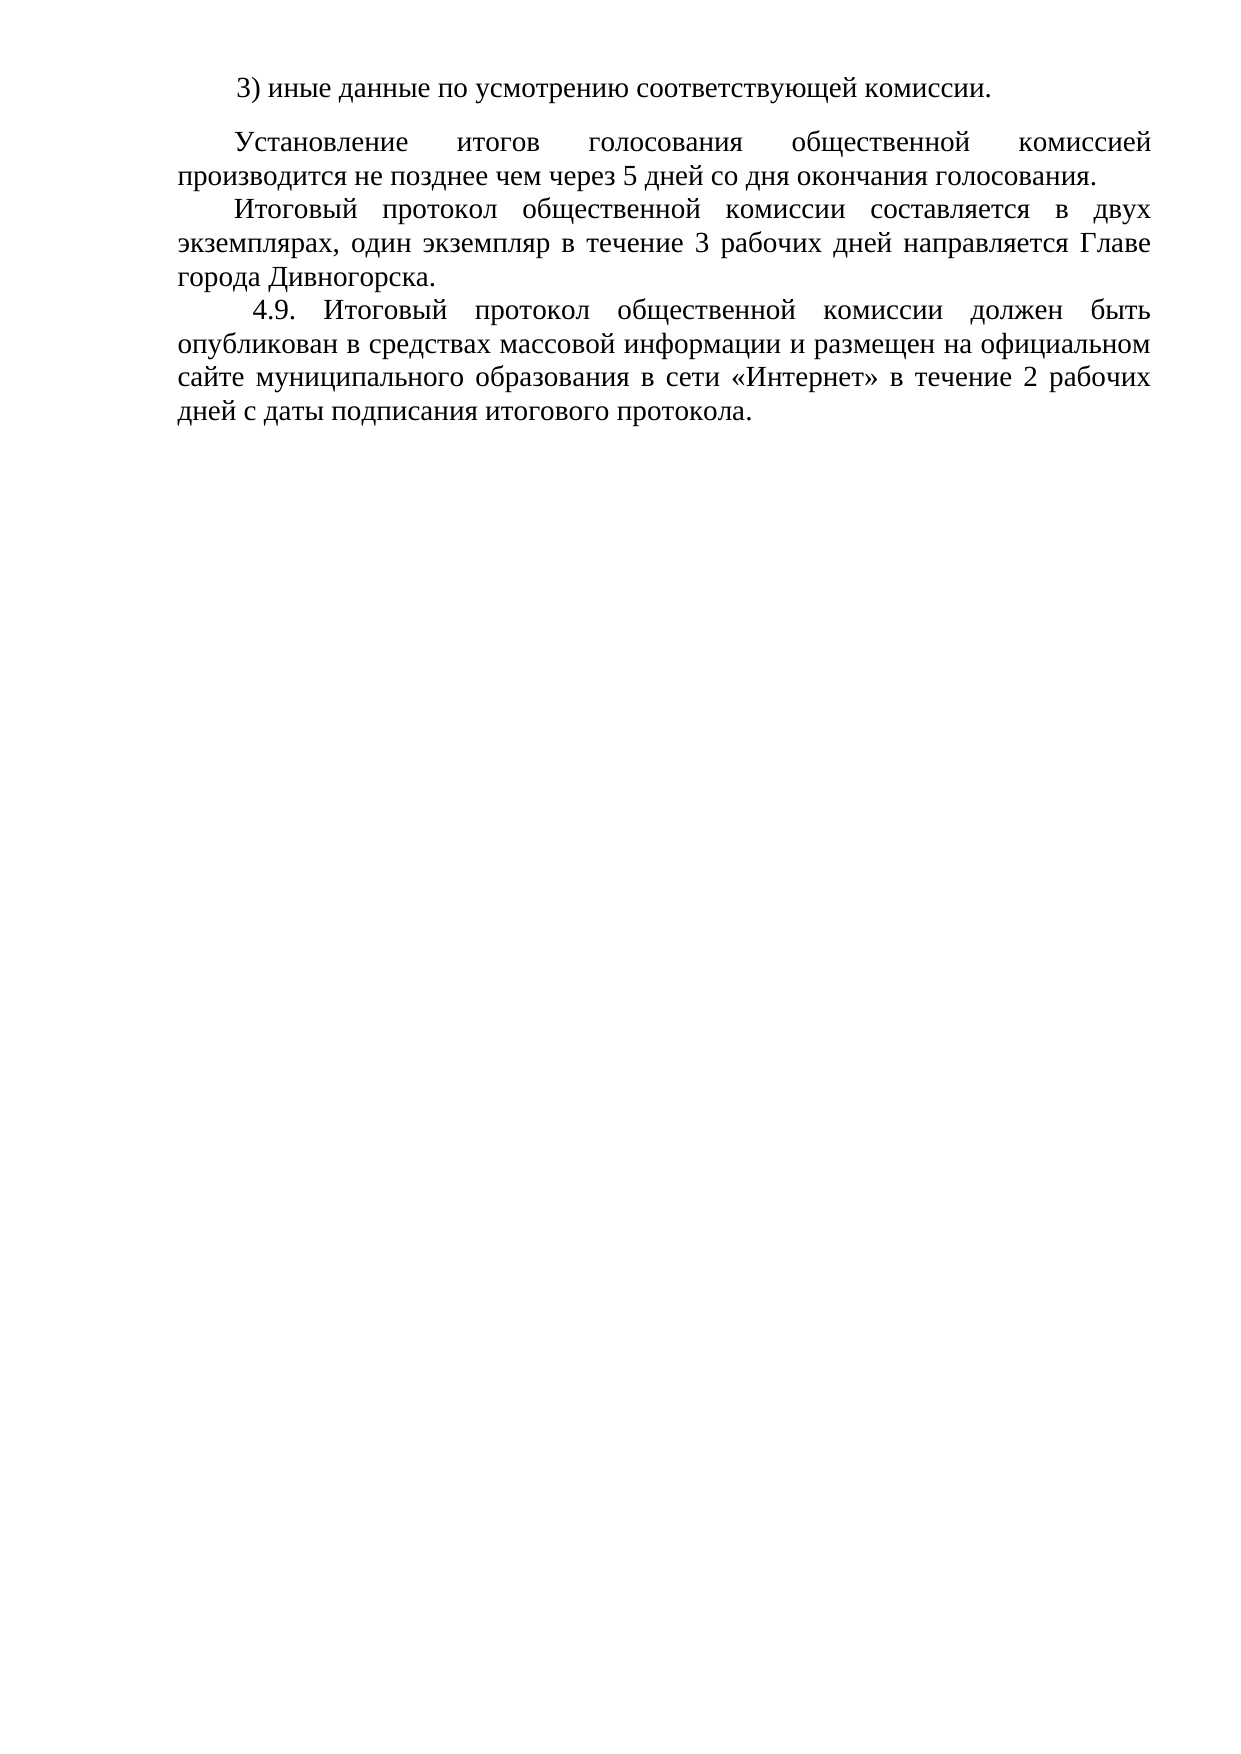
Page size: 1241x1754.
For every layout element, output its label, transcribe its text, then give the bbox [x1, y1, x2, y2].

text Установление итогов голосования общественной комиссией производится не позднее чем через 5 дней со дня окончания голосования. [177, 124, 1152, 192]
text Итоговый протокол общественной комиссии составляется в двух экземплярах, один экземпляр в течение 3 рабочих дней направляется Главе города Дивногорска. [177, 192, 1152, 292]
text 4.9. Итоговый протокол общественной комиссии должен быть опубликован в средствах массовой информации и размещен на официальном сайте муниципального образования в сети «Интернет» в течение 2 рабочих дней с даты подписания итогового протокола. [177, 292, 1152, 426]
list 3) иные данные по усмотрению соответствующей комиссии. [177, 70, 1152, 104]
